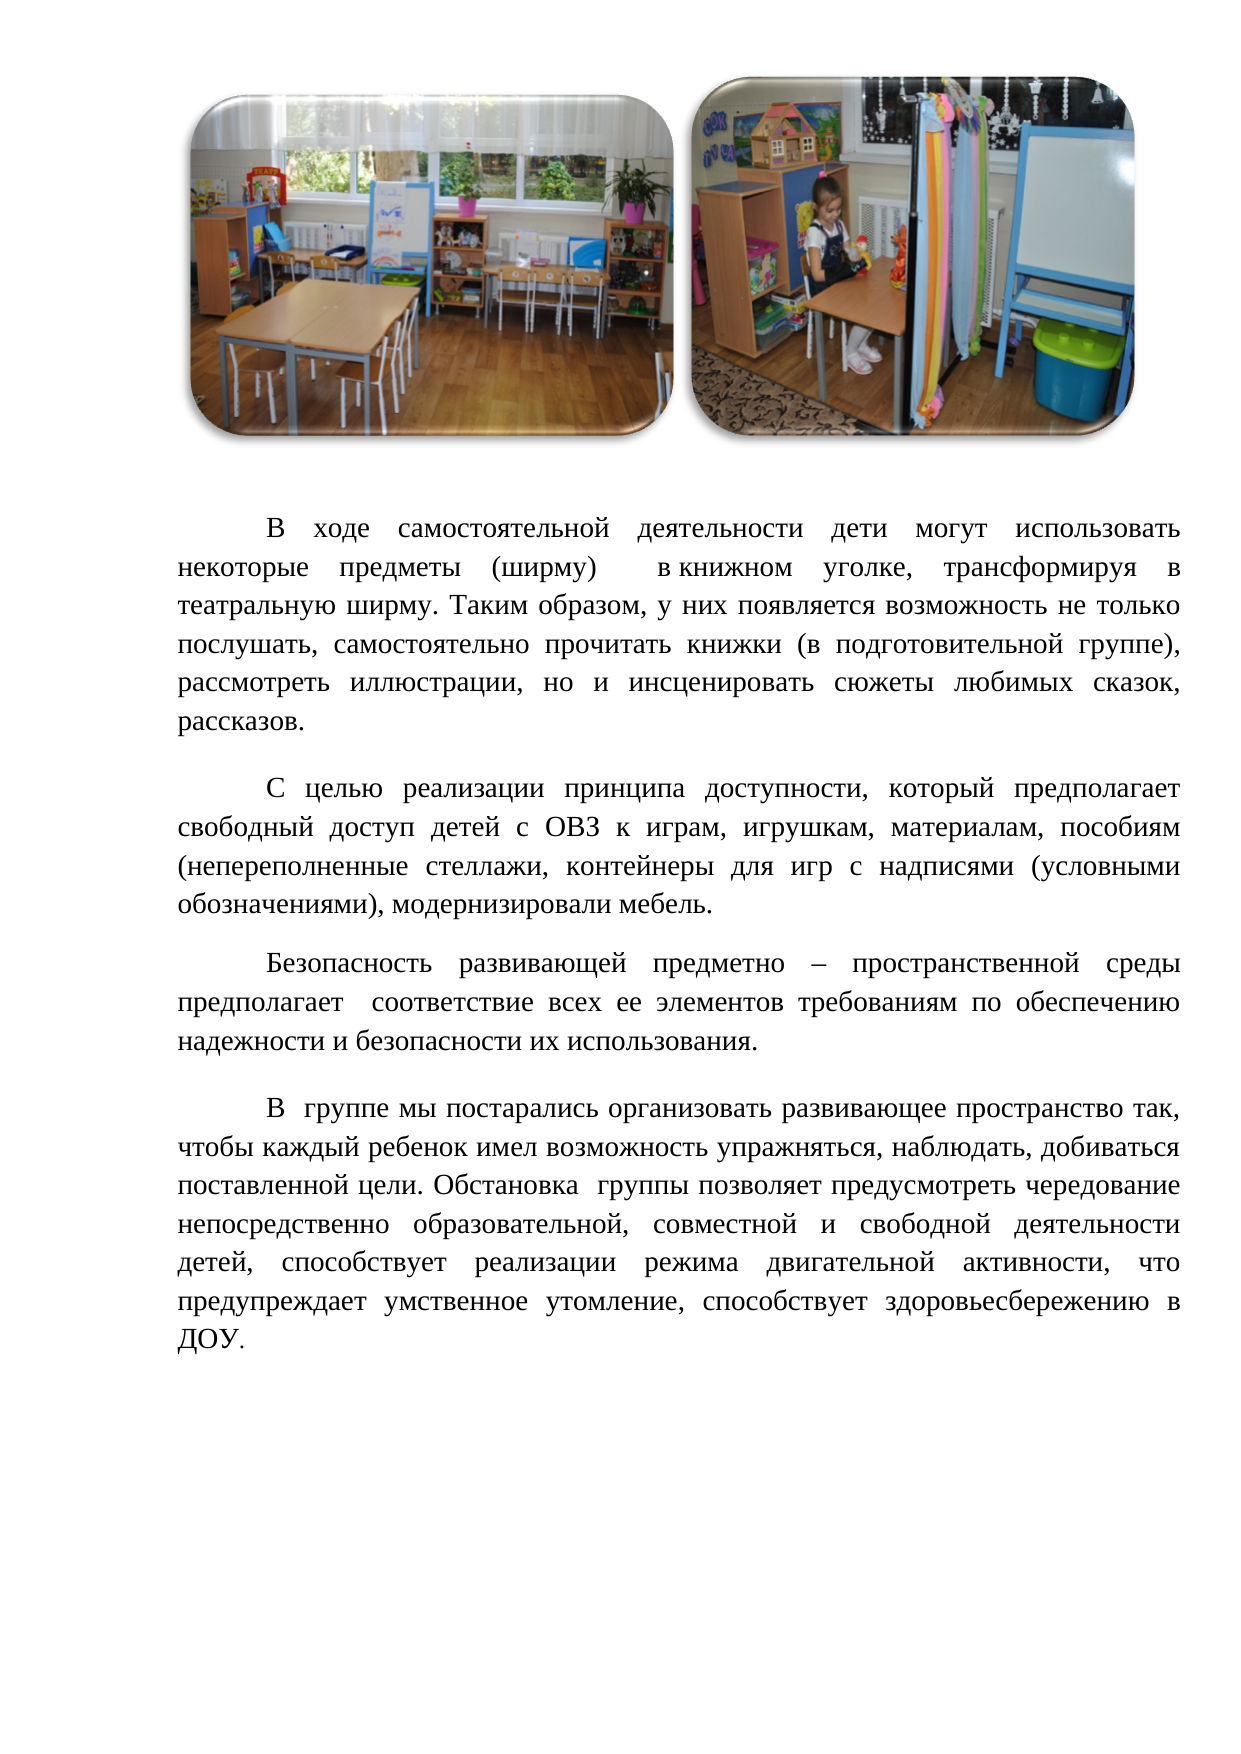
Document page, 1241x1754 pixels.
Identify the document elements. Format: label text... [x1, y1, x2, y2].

text В группе мы постарались организовать развивающее пространство так, чтобы каждый ребенок имел возможность упражняться, наблюдать, добиваться поставленной цели. Обстановка группы позволяет предусмотреть чередование непосредственно образовательной, совместной и свободной деятельности детей, способствует реализации режима двигательной активности, что предупреждает умственное утомление, способствует здоровьесбережению в ДОУ. [177, 1090, 1181, 1355]
picture [177, 73, 1140, 448]
text С целью реализации принципа доступности, который предполагает свободный доступ детей с ОВЗ к играм, игрушкам, материалам, пособиям (непереполненные стеллажи, контейнеры для игр с надписями (условными обозначениями), модернизировали мебель. [177, 771, 1181, 920]
text Безопасность развивающей предметно – пространственной среды предполагает соответствие всех ее элементов требованиям по обеспечению надежности и безопасности их использования. [177, 946, 1181, 1056]
text В ходе самостоятельной деятельности дети могут использовать некоторые предметы (ширму) в книжном уголке, трансформируя в театральную ширму. Таким образом, у них появляется возможность не только послушать, самостоятельно прочитать книжки (в подготовительной группе), рассмотреть иллюстрации, но и инсценировать сюжеты любимых сказок, рассказов. [177, 510, 1181, 736]
